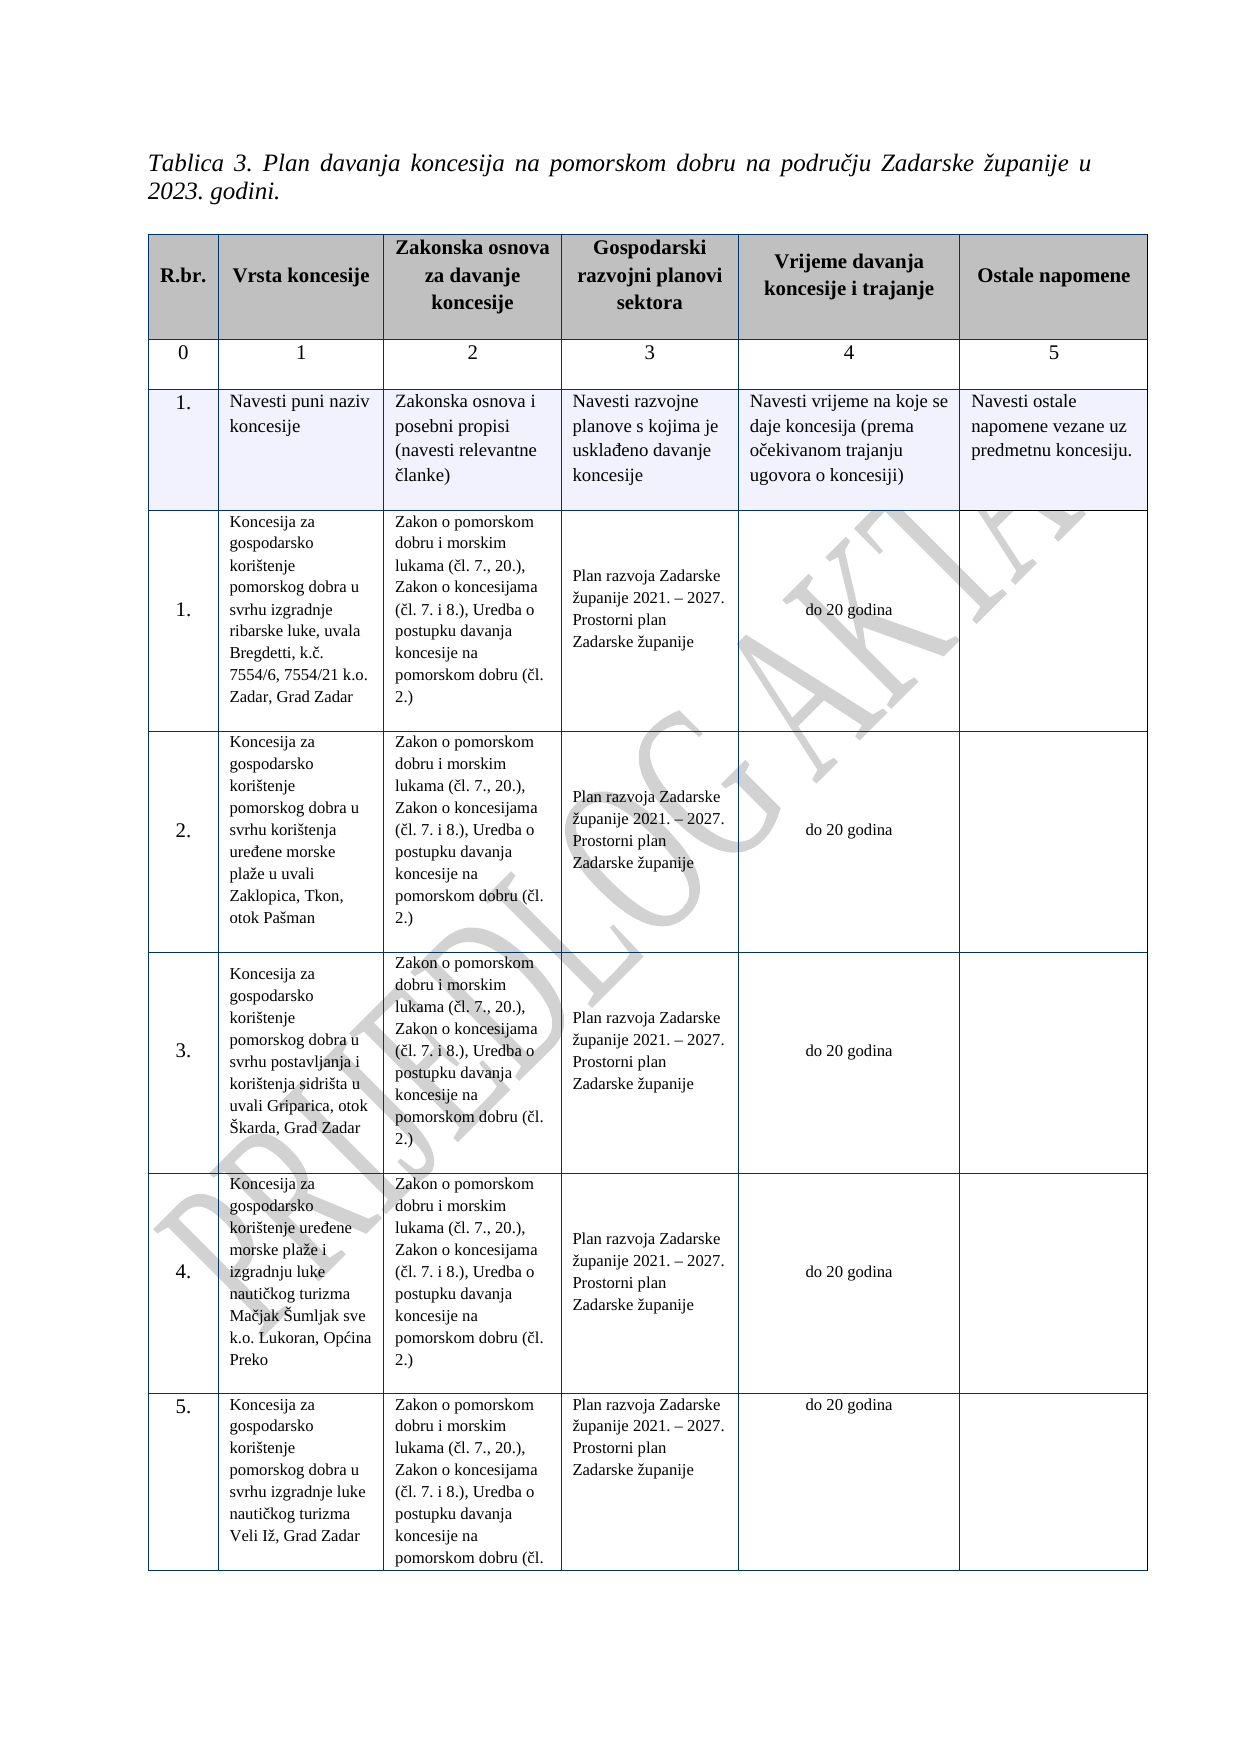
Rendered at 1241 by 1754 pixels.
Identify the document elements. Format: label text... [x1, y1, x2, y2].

table_cell 2. [149, 732, 218, 952]
table_cell 2 [384, 340, 561, 389]
table_cell 0 [149, 340, 218, 389]
table_header Gospodarski razvojni planovi sektora [562, 235, 738, 339]
table_cell 5 [960, 340, 1147, 389]
table_cell 1. [149, 511, 218, 731]
table_cell do 20 godina [739, 953, 959, 1172]
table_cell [562, 1394, 738, 1570]
table_cell Koncesija za gospodarsko korištenje uređene morske plaže i izgradnju luke nautičkog turizma Mačjak Šumljak sve k.o. Lukoran, Općina Preko [219, 1174, 383, 1393]
table_cell do 20 godina [739, 732, 959, 952]
table_cell 1. [149, 390, 218, 510]
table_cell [384, 1394, 561, 1570]
table_cell [960, 953, 1147, 1172]
table_cell [960, 511, 1147, 731]
table_cell Plan razvoja Zadarske županije 2021. – 2027. Prostorni plan Zadarske županije [562, 511, 738, 731]
table_cell 3 [562, 340, 738, 389]
table_cell Koncesija za gospodarsko korištenje pomorskog dobra u svrhu korištenja uređene morske plaže u uvali Zaklopica, Tkon, otok Pašman [219, 732, 383, 952]
table_cell Plan razvoja Zadarske županije 2021. – 2027. Prostorni plan Zadarske županije [562, 732, 738, 952]
table_cell 1 [219, 340, 383, 389]
table_cell [960, 732, 1147, 952]
text Tablica 3. Plan davanja koncesija na pomorskom dobru na području Zadarske županije u 2023. godini. [148, 148, 1093, 205]
table_cell Zakonska osnova i posebni propisi (navesti relevantne članke) [384, 390, 561, 510]
table_header Vrijeme davanja koncesije i trajanje [739, 235, 959, 339]
table_cell Plan razvoja Zadarske županije 2021. – 2027. Prostorni plan Zadarske županije [562, 1174, 738, 1393]
table_cell do 20 godina [739, 1394, 959, 1570]
table_cell Koncesija za gospodarsko korištenje pomorskog dobra u svrhu izgradnje ribarske luke, uvala Bregdetti, k.č. 7554/6, 7554/21 k.o. Zadar, Grad Zadar [219, 511, 383, 731]
table_cell Navesti vrijeme na koje se daje koncesija (prema očekivanom trajanju ugovora o koncesiji) [739, 390, 959, 510]
table_cell 4. [149, 1174, 218, 1393]
table_header Zakonska osnova za davanje koncesije [384, 235, 561, 339]
table_cell Plan razvoja Zadarske županije 2021. – 2027. Prostorni plan Zadarske županije [562, 953, 738, 1172]
table_cell [960, 1394, 1147, 1570]
table_cell Koncesija za gospodarsko korištenje pomorskog dobra u svrhu postavljanja i korištenja sidrišta u uvali Griparica, otok Škarda, Grad Zadar [219, 953, 383, 1172]
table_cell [219, 1394, 383, 1570]
table_cell [960, 1174, 1147, 1393]
table_cell 3. [149, 953, 218, 1172]
table_cell Navesti razvojne planove s kojima je usklađeno davanje koncesije [562, 390, 738, 510]
table_cell 5. [149, 1394, 218, 1570]
table_header Vrsta koncesije [219, 235, 383, 339]
table_cell Navesti puni naziv koncesije [219, 390, 383, 510]
table_cell Navesti ostale napomene vezane uz predmetnu koncesiju. [960, 390, 1147, 510]
table_cell 4 [739, 340, 959, 389]
table_header Ostale napomene [960, 235, 1147, 339]
table_cell do 20 godina [739, 1174, 959, 1393]
table_header R.br. [149, 235, 218, 339]
table_cell do 20 godina [739, 511, 959, 731]
